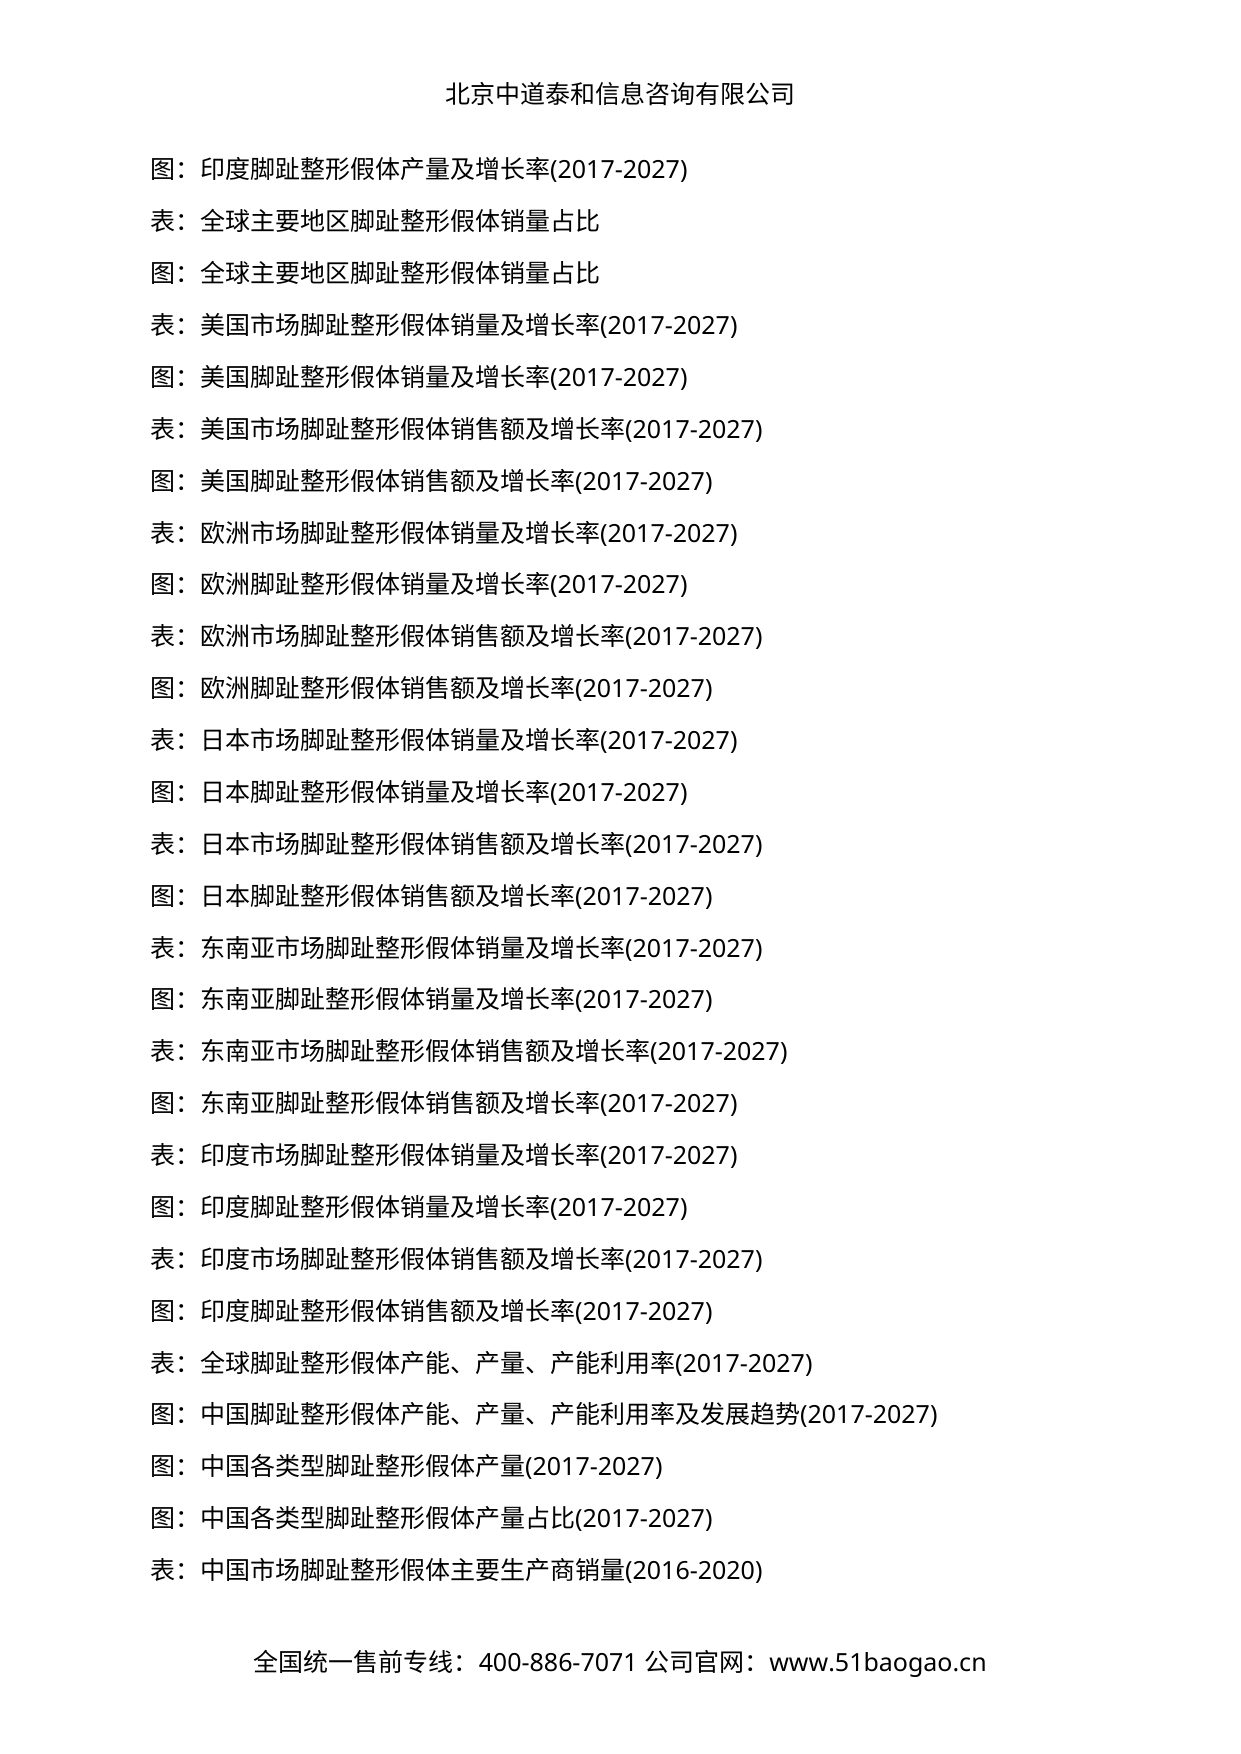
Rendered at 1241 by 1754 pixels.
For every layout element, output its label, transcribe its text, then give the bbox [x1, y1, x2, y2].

text 表：东南亚市场脚趾整形假体销售额及增长率(2017-2027) [150, 1032, 1090, 1068]
text 图：中国各类型脚趾整形假体产量(2017-2027) [150, 1447, 1090, 1483]
text 图：印度脚趾整形假体销售额及增长率(2017-2027) [150, 1291, 1090, 1327]
text 表：印度市场脚趾整形假体销售额及增长率(2017-2027) [150, 1239, 1090, 1276]
text 图：中国脚趾整形假体产能、产量、产能利用率及发展趋势(2017-2027) [150, 1395, 1090, 1431]
text 图：中国各类型脚趾整形假体产量占比(2017-2027) [150, 1499, 1090, 1535]
text 图：东南亚脚趾整形假体销售额及增长率(2017-2027) [150, 1084, 1090, 1120]
text 表：欧洲市场脚趾整形假体销售额及增长率(2017-2027) [150, 617, 1090, 653]
text 表：日本市场脚趾整形假体销售额及增长率(2017-2027) [150, 824, 1090, 861]
text 表：美国市场脚趾整形假体销量及增长率(2017-2027) [150, 306, 1090, 342]
text 表：中国市场脚趾整形假体主要生产商销量(2016-2020) [150, 1551, 1090, 1587]
text 图：日本脚趾整形假体销量及增长率(2017-2027) [150, 772, 1090, 809]
text 图：欧洲脚趾整形假体销量及增长率(2017-2027) [150, 565, 1090, 601]
text 图：东南亚脚趾整形假体销量及增长率(2017-2027) [150, 980, 1090, 1016]
text 表：日本市场脚趾整形假体销量及增长率(2017-2027) [150, 721, 1090, 757]
text 图：美国脚趾整形假体销量及增长率(2017-2027) [150, 357, 1090, 394]
text 表：全球脚趾整形假体产能、产量、产能利用率(2017-2027) [150, 1343, 1090, 1379]
text 图：日本脚趾整形假体销售额及增长率(2017-2027) [150, 876, 1090, 912]
text 表：印度市场脚趾整形假体销量及增长率(2017-2027) [150, 1136, 1090, 1172]
text 图：美国脚趾整形假体销售额及增长率(2017-2027) [150, 461, 1090, 497]
text 图：印度脚趾整形假体产量及增长率(2017-2027) [150, 150, 1090, 186]
text 图：欧洲脚趾整形假体销售额及增长率(2017-2027) [150, 669, 1090, 705]
text 表：美国市场脚趾整形假体销售额及增长率(2017-2027) [150, 409, 1090, 446]
text 图：印度脚趾整形假体销量及增长率(2017-2027) [150, 1187, 1090, 1224]
text 表：欧洲市场脚趾整形假体销量及增长率(2017-2027) [150, 513, 1090, 549]
text 表：全球主要地区脚趾整形假体销量占比 [150, 202, 1090, 238]
text 图：全球主要地区脚趾整形假体销量占比 [150, 254, 1090, 290]
text 表：东南亚市场脚趾整形假体销量及增长率(2017-2027) [150, 928, 1090, 964]
